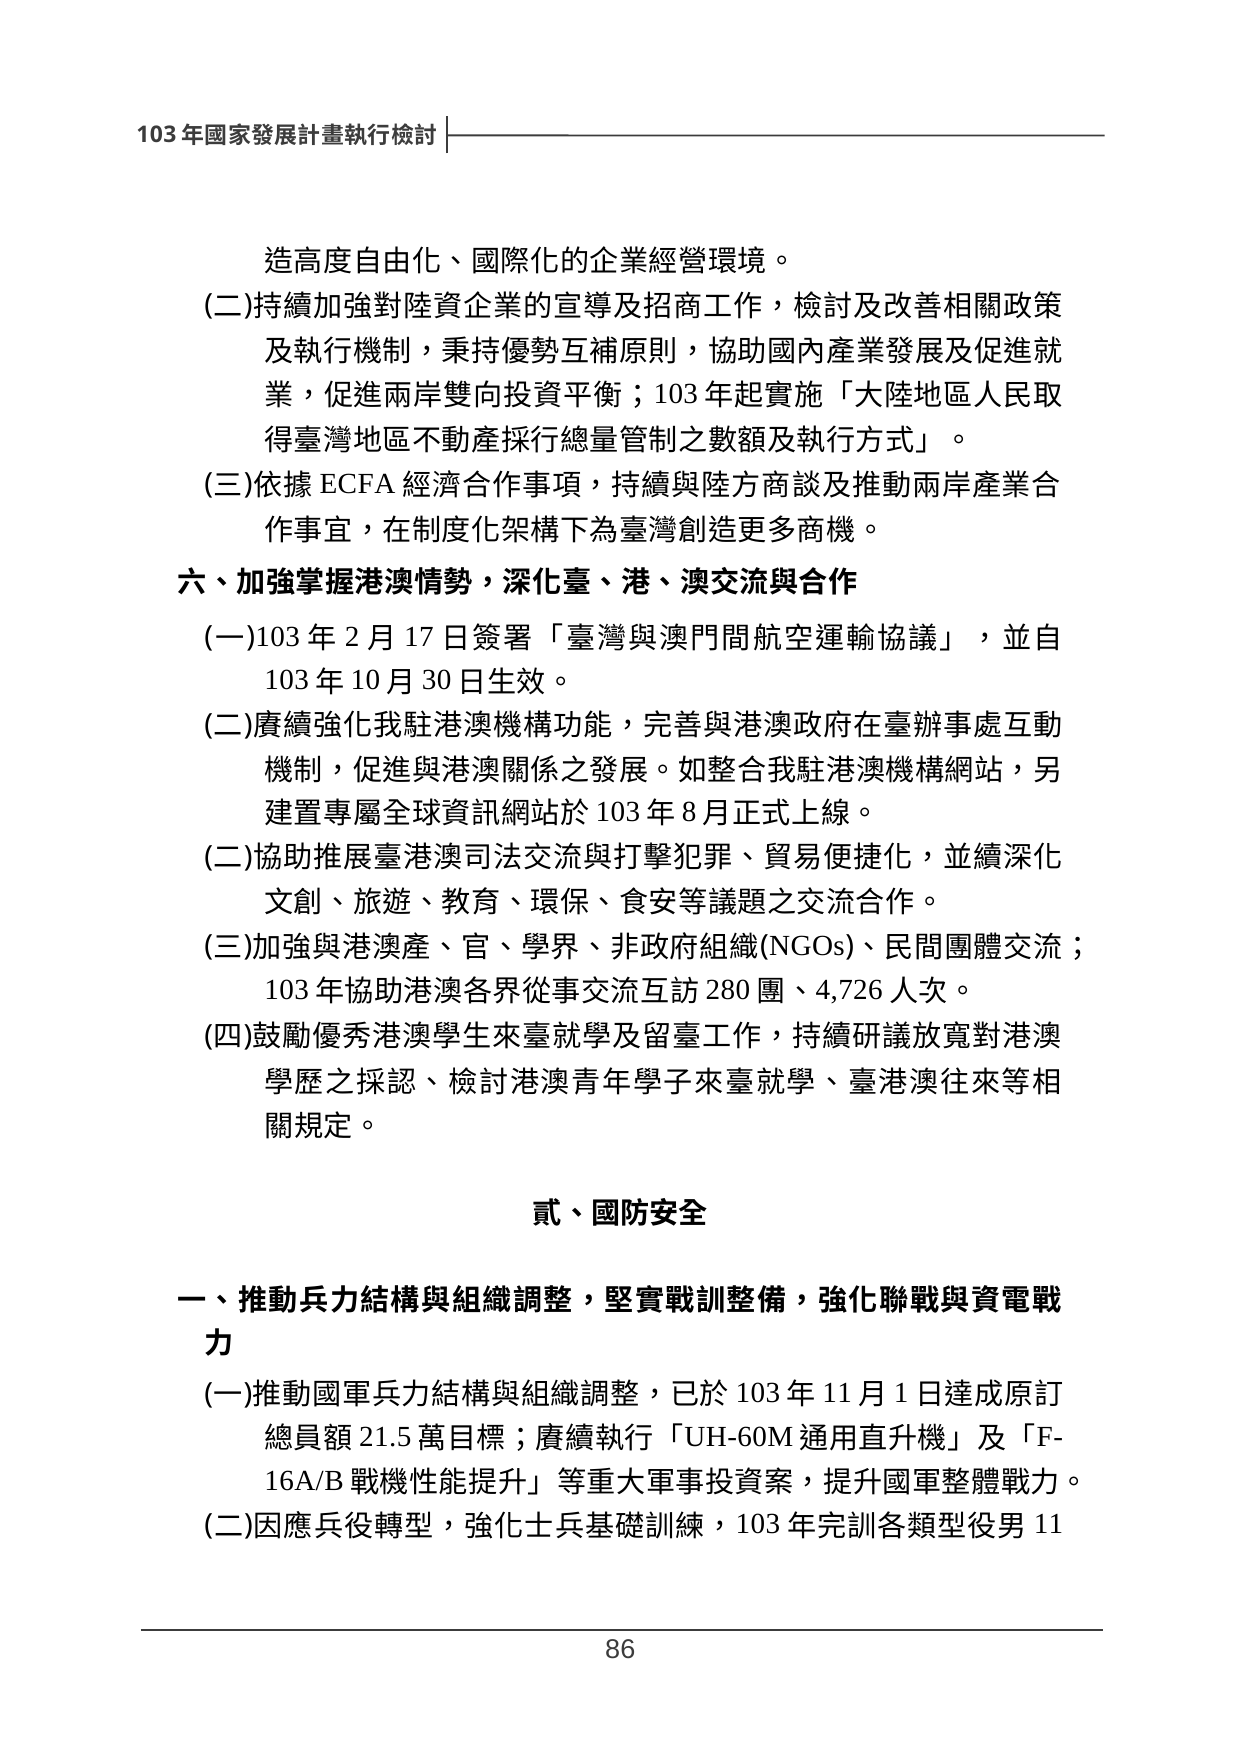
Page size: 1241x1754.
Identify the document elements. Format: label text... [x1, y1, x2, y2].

text 六、加強掌握港澳情勢，深化臺、港、澳交流與合作 [177, 557, 1063, 601]
text 一、推動兵力結構與組織調整，堅實戰訓整備，強化聯戰與資電戰力 [177, 1275, 1063, 1363]
text (一)推動國軍兵力結構與組織調整，已於103年11月1日達成原訂總員額21.5萬目標；賡續執行「UH-60M通用直升機」及「F-16A/B戰機性能提升」等重大軍事投資案，提升國軍整體戰力。 [204, 1370, 1063, 1501]
text (一)103年2月17日簽署「臺灣與澳門間航空運輸協議」，並自103年10月30日生效。 [204, 614, 1063, 701]
text (二)持續加強對陸資企業的宣導及招商工作，檢討及改善相關政策及執行機制，秉持優勢互補原則，協助國內產業發展及促進就業，促進兩岸雙向投資平衡；103年起實施「大陸地區人民取得臺灣地區不動產採行總量管制之數額及執行方式」。 [204, 281, 1063, 460]
text (二)賡續強化我駐港澳機構功能，完善與港澳政府在臺辦事處互動機制，促進與港澳關係之發展。如整合我駐港澳機構網站，另建置專屬全球資訊網站於103年8月正式上線。 [204, 701, 1063, 832]
text (四)鼓勵優秀港澳學生來臺就學及留臺工作，持續研議放寬對港澳學歷之採認、檢討港澳青年學子來臺就學、臺港澳往來等相關規定。 [204, 1012, 1063, 1146]
text 貳、國防安全 [177, 1190, 1063, 1231]
text (三)加強與港澳產、官、學界、非政府組織(NGOs)、民間團體交流；103年協助港澳各界從事交流互訪280團、4,726人次。 [204, 922, 1063, 1012]
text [204, 1501, 1063, 1545]
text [204, 236, 1063, 281]
text (二)協助推展臺港澳司法交流與打擊犯罪、貿易便捷化，並續深化文創、旅遊、教育、環保、食安等議題之交流合作。 [204, 832, 1063, 922]
text (三)依據ECFA經濟合作事項，持續與陸方商談及推動兩岸產業合作事宜，在制度化架構下為臺灣創造更多商機。 [204, 460, 1063, 550]
